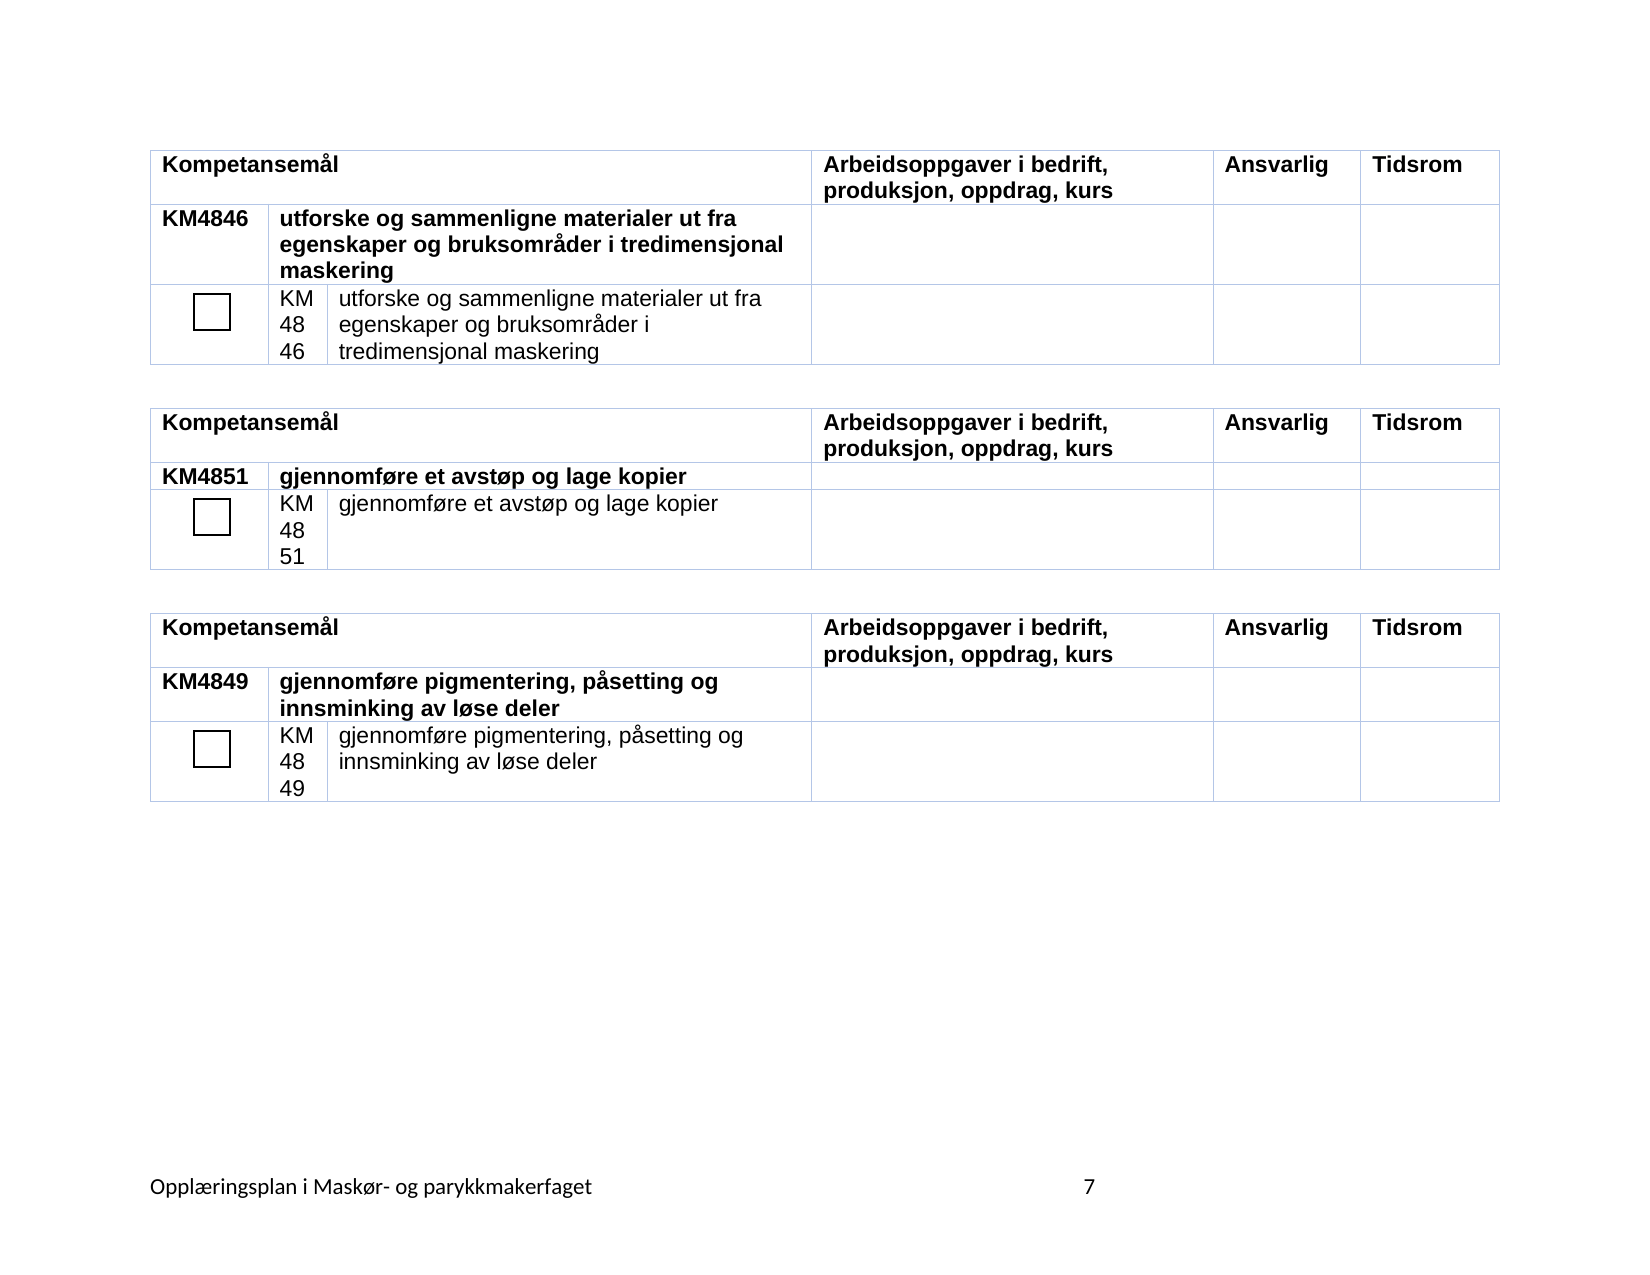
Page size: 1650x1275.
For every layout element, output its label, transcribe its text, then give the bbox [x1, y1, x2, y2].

table_cell [1214, 490, 1360, 569]
table_cell [1214, 722, 1360, 801]
table_cell KM4849 [269, 722, 327, 801]
table_cell [1361, 722, 1499, 801]
table_cell KM4849 [151, 668, 268, 721]
table_header Tidsrom [1361, 614, 1499, 667]
table_cell [1361, 205, 1499, 284]
table_cell [1214, 463, 1360, 489]
table_cell KM4846 [151, 205, 268, 284]
table_cell [812, 205, 1213, 284]
table_header Tidsrom [1361, 409, 1499, 462]
table_cell [151, 285, 268, 364]
table_header Kompetansemål [151, 151, 811, 204]
table_header Arbeidsoppgaver i bedrift, produksjon, oppdrag, kurs [812, 614, 1213, 667]
table_cell [1361, 463, 1499, 489]
table_cell utforske og sammenligne materialer ut fra egenskaper og bruksområder i tredimensjonal maskering [328, 285, 811, 364]
table_cell [1214, 285, 1360, 364]
table_header Arbeidsoppgaver i bedrift, produksjon, oppdrag, kurs [812, 409, 1213, 462]
table_cell [812, 722, 1213, 801]
table_cell utforske og sammenligne materialer ut fra egenskaper og bruksområder i tredimensjonal maskering [269, 205, 811, 284]
table_cell [151, 722, 268, 801]
table_cell [1361, 668, 1499, 721]
table_cell gjennomføre et avstøp og lage kopier [269, 463, 811, 489]
table_cell gjennomføre pigmentering, påsetting og innsminking av løse deler [328, 722, 811, 801]
table_header Ansvarlig [1214, 614, 1360, 667]
table_header Tidsrom [1361, 151, 1499, 204]
table_header Kompetansemål [151, 409, 811, 462]
table_cell [1361, 490, 1499, 569]
table_header Kompetansemål [151, 614, 811, 667]
table_header Arbeidsoppgaver i bedrift, produksjon, oppdrag, kurs [812, 151, 1213, 204]
table_cell KM4851 [269, 490, 327, 569]
table_header Ansvarlig [1214, 151, 1360, 204]
table_cell KM4846 [269, 285, 327, 364]
table_cell gjennomføre pigmentering, påsetting og innsminking av løse deler [269, 668, 811, 721]
table_cell [812, 490, 1213, 569]
table_cell [812, 285, 1213, 364]
table_cell [1214, 668, 1360, 721]
table_cell gjennomføre et avstøp og lage kopier [328, 490, 811, 569]
table_cell [151, 490, 268, 569]
table_cell [1214, 205, 1360, 284]
table_header Ansvarlig [1214, 409, 1360, 462]
table_cell KM4851 [151, 463, 268, 489]
table_cell [1361, 285, 1499, 364]
table_cell [812, 668, 1213, 721]
table_cell [812, 463, 1213, 489]
